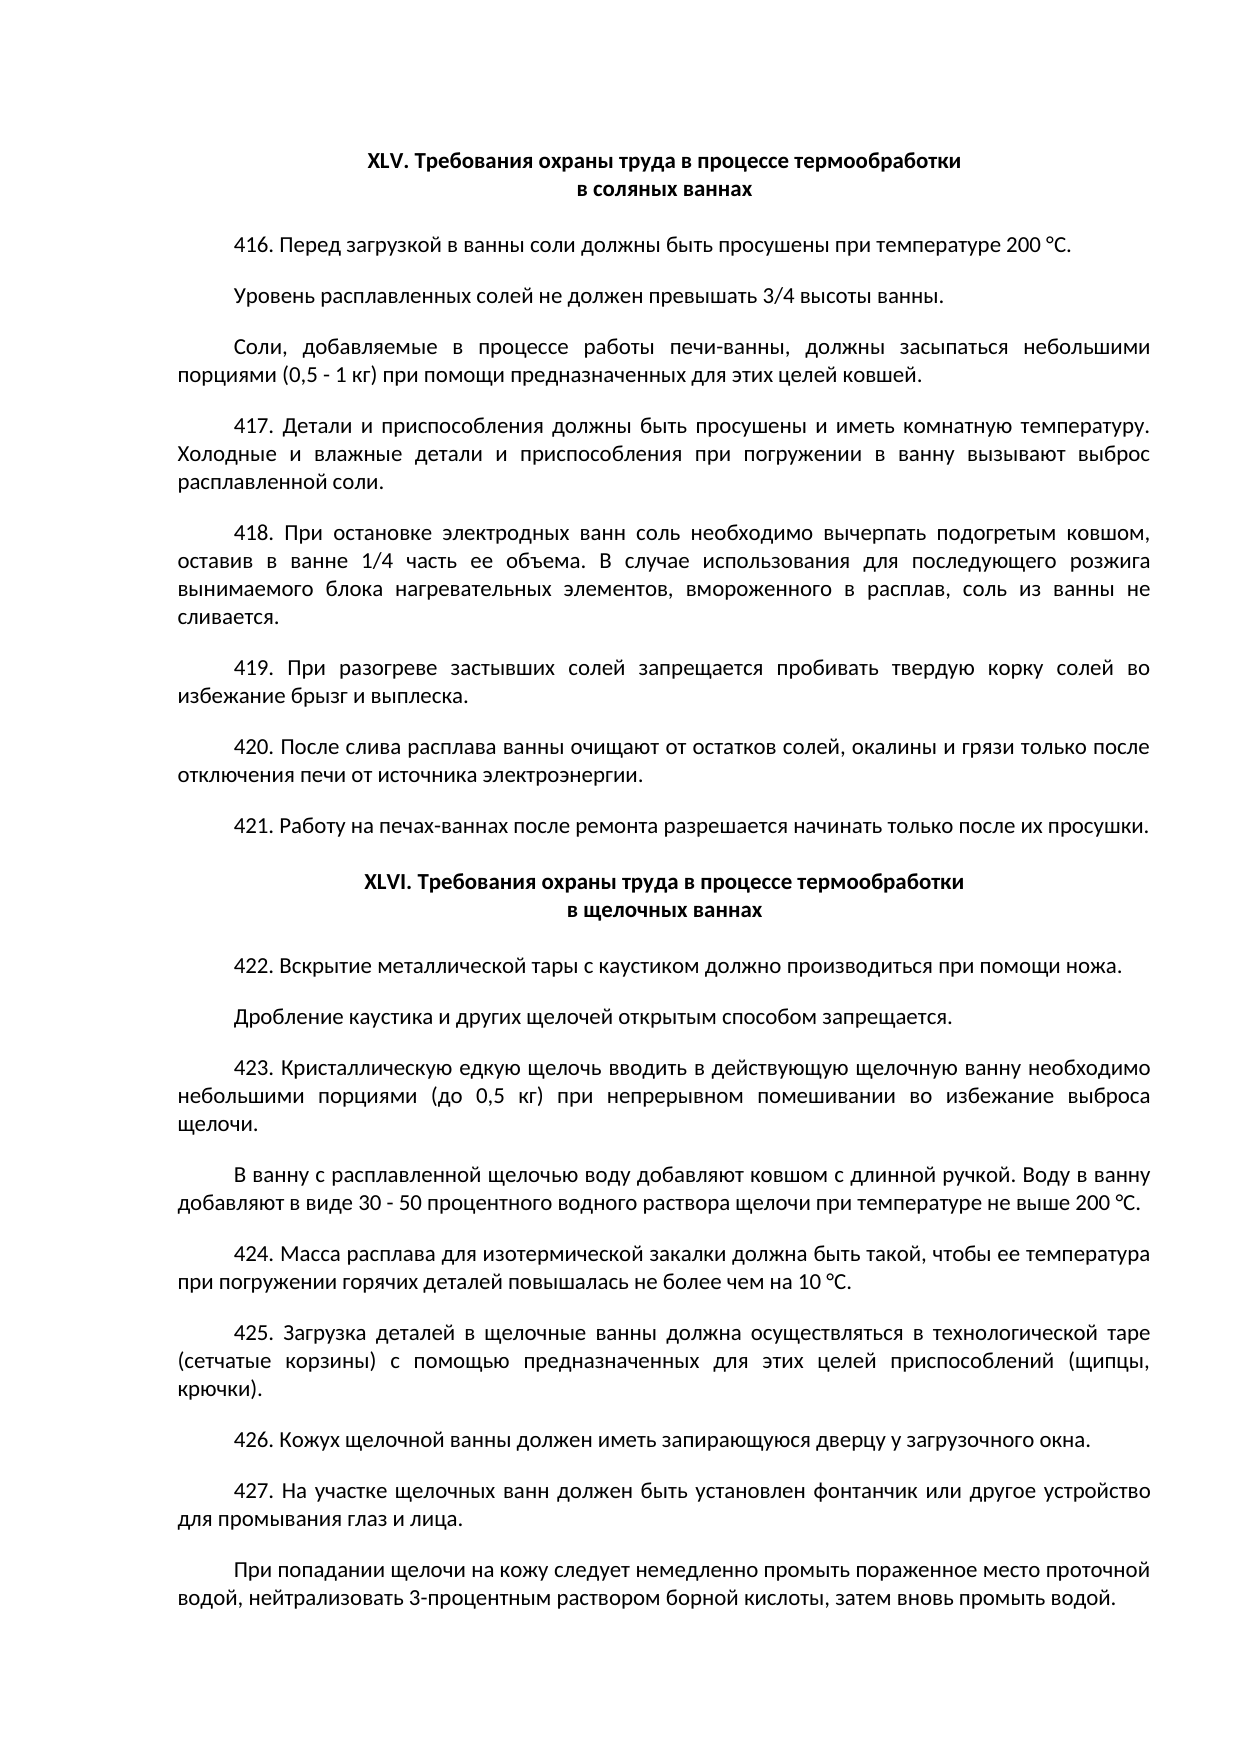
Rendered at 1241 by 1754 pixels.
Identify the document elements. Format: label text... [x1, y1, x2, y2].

text 424. Масса расплава для изотермической закалки должна быть такой, чтобы ее температура при погружении горячих деталей повышалась не более чем на 10 °C. [177, 1239, 1152, 1295]
title в щелочных ваннах [177, 895, 1152, 923]
text В ванну с расплавленной щелочью воду добавляют ковшом с длинной ручкой. Воду в ванну добавляют в виде 30 - 50 процентного водного раствора щелочи при температуре не выше 200 °C. [177, 1160, 1152, 1216]
text 422. Вскрытие металлической тары с каустиком должно производиться при помощи ножа. [177, 951, 1152, 979]
text При попадании щелочи на кожу следует немедленно промыть пораженное место проточной водой, нейтрализовать 3-процентным раствором борной кислоты, затем вновь промыть водой. [177, 1555, 1152, 1611]
title в соляных ваннах [177, 174, 1152, 202]
text 420. После слива расплава ванны очищают от остатков солей, окалины и грязи только после отключения печи от источника электроэнергии. [177, 732, 1152, 788]
title XLV. Требования охраны труда в процессе термообработки [177, 146, 1152, 174]
text 418. При остановке электродных ванн соль необходимо вычерпать подогретым ковшом, оставив в ванне 1/4 часть ее объема. В случае использования для последующего розжига вынимаемого блока нагревательных элементов, вмороженного в расплав, соль из ванны не сливается. [177, 518, 1152, 630]
text 419. При разогреве застывших солей запрещается пробивать твердую корку солей во избежание брызг и выплеска. [177, 653, 1152, 709]
text 427. На участке щелочных ванн должен быть установлен фонтанчик или другое устройство для промывания глаз и лица. [177, 1476, 1152, 1532]
text Соли, добавляемые в процессе работы печи-ванны, должны засыпаться небольшими порциями (0,5 - 1 кг) при помощи предназначенных для этих целей ковшей. [177, 332, 1152, 388]
text 423. Кристаллическую едкую щелочь вводить в действующую щелочную ванну необходимо небольшими порциями (до 0,5 кг) при непрерывном помешивании во избежание выброса щелочи. [177, 1053, 1152, 1137]
text 425. Загрузка деталей в щелочные ванны должна осуществляться в технологической таре (сетчатые корзины) с помощью предназначенных для этих целей приспособлений (щипцы, крючки). [177, 1318, 1152, 1402]
text 426. Кожух щелочной ванны должен иметь запирающуюся дверцу у загрузочного окна. [177, 1425, 1152, 1453]
text 416. Перед загрузкой в ванны соли должны быть просушены при температуре 200 °C. [177, 230, 1152, 258]
text Уровень расплавленных солей не должен превышать 3/4 высоты ванны. [177, 281, 1152, 309]
text 417. Детали и приспособления должны быть просушены и иметь комнатную температуру. Холодные и влажные детали и приспособления при погружении в ванну вызывают выброс расплавленной соли. [177, 411, 1152, 495]
title XLVI. Требования охраны труда в процессе термообработки [177, 867, 1152, 895]
text 421. Работу на печах-ваннах после ремонта разрешается начинать только после их просушки. [177, 811, 1152, 839]
text Дробление каустика и других щелочей открытым способом запрещается. [177, 1002, 1152, 1030]
